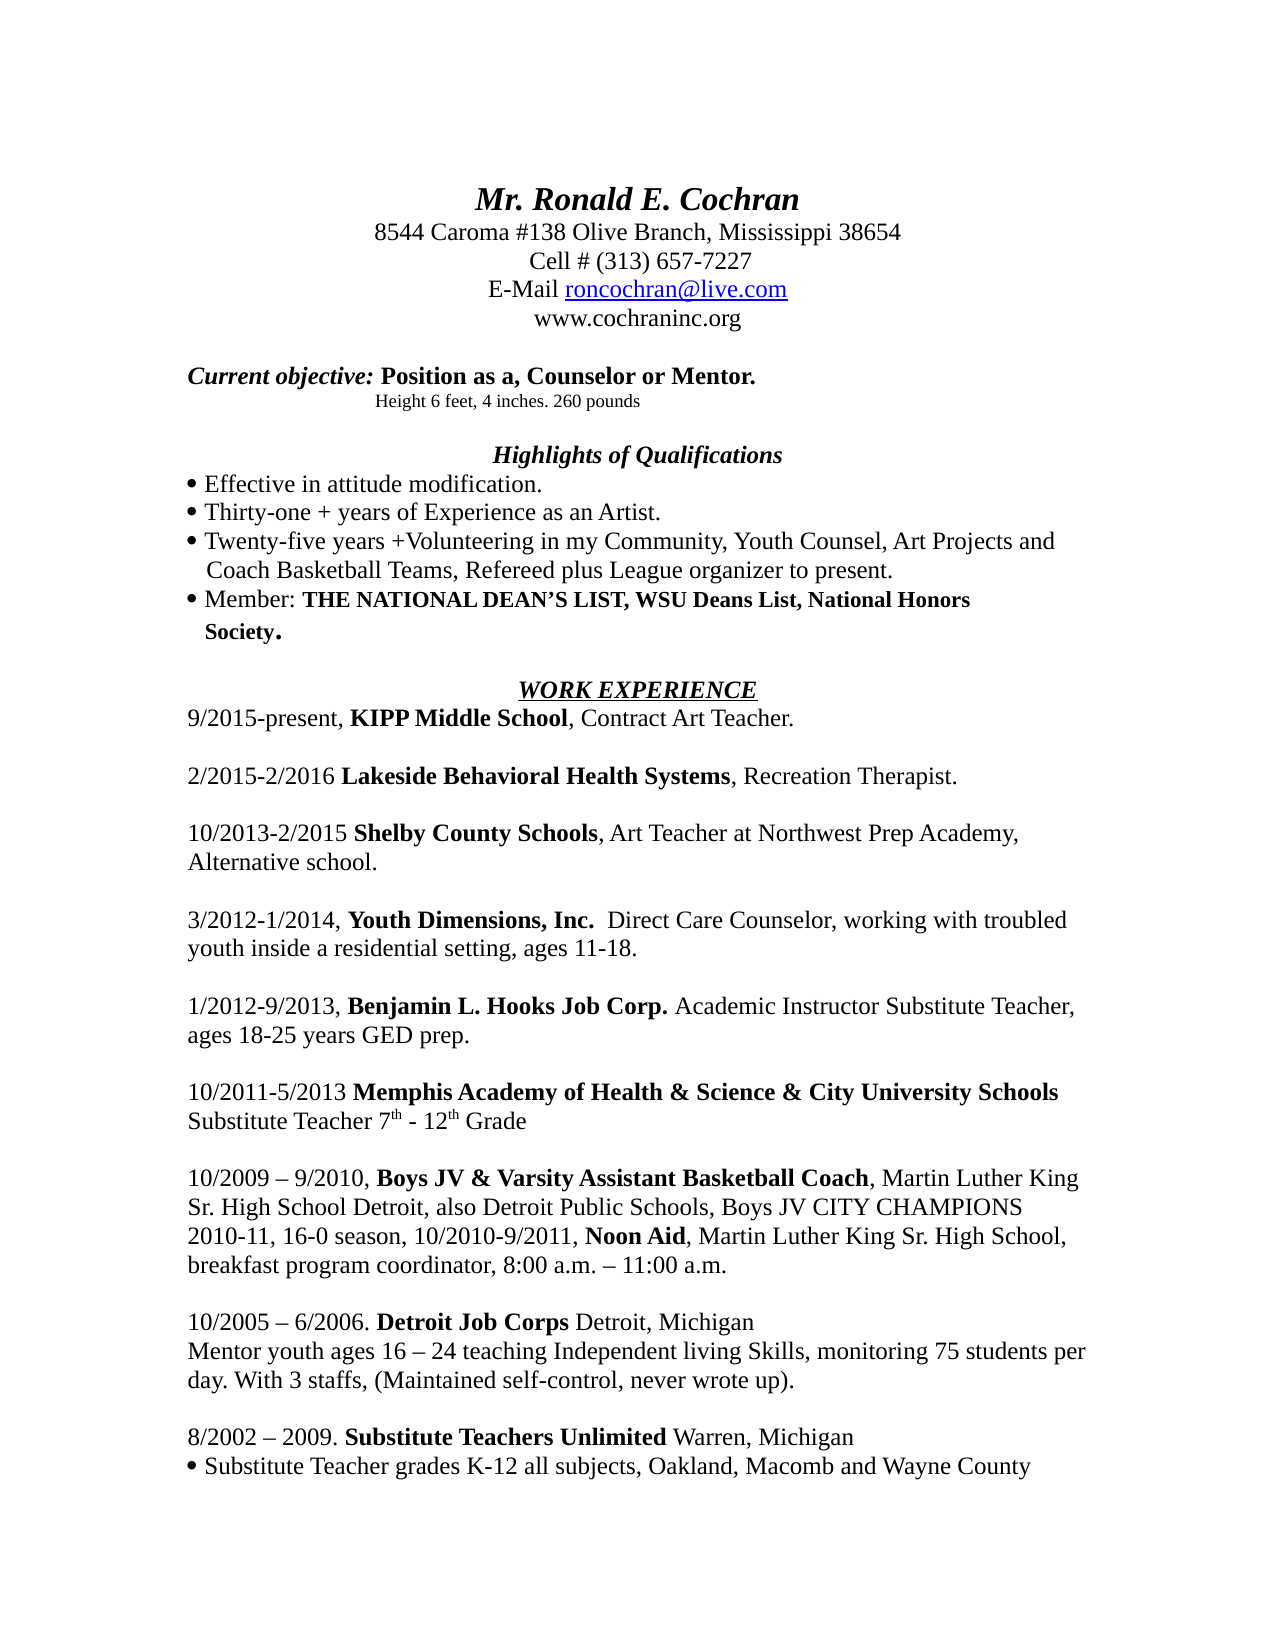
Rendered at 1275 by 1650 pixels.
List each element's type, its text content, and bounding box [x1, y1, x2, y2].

text 10/2011-5/2013 Memphis Academy of Health & Science & City University Schools [187, 1077, 1087, 1106]
text Society. [187, 612, 1087, 646]
text 3/2012-1/2014, Youth Dimensions, Inc. Direct Care Counselor, working with troubled youth inside a residential setting, ages 11-18. [187, 905, 1087, 962]
text 10/2005 – 6/2006. Job Corps [187, 1307, 1087, 1336]
text 8544 Caroma #138 Olive Branch, Mississippi 38654 [187, 217, 1087, 246]
text www.cochraninc.org [187, 303, 1087, 332]
text 9/2015-present, KIPP Middle School, Contract Art Teacher. [187, 703, 1087, 732]
text 10/2013-2/2015 Shelby County Schools, Art Teacher at Northwest Prep Academy, Alternative school. [187, 818, 1087, 876]
text Cell # (313) 657-7227 [187, 246, 1087, 274]
text 1/2012-9/2013, Benjamin L. Hooks Job Corp. Academic Instructor Substitute Teacher, ages 18-25 years GED prep. [187, 991, 1087, 1048]
text 8/2002 – 2009. Substitute Teachers Unlimited [187, 1422, 1087, 1451]
text Highlights of Qualifications [187, 440, 1087, 469]
text Mr. Ronald E. Cochran [187, 179, 1087, 217]
text Twenty-five years +Volunteering in my Community, Youth Counsel, Art Projects and [187, 526, 1087, 555]
text E-Mail roncochran@live.com [187, 274, 1087, 303]
text Thirty-one + years of Experience as an Artist. [187, 497, 1087, 526]
text Current objective: Position as a, Counselor or . [187, 361, 1087, 389]
text WORK EXPERIENCE [187, 675, 1087, 703]
text Substitute Teacher 7th - 12th Grade [187, 1106, 1087, 1135]
text Height 6 feet, 4 inches. 260 pounds [187, 389, 1087, 411]
text youth ages 16 – 24 teaching Independent living Skills, monitoring 75 students per day. With 3 staffs, (Maintained self-control, never wrote up). [187, 1336, 1087, 1393]
text Coach Basketball Teams, Refereed plus League organizer to present. [187, 555, 1087, 584]
text Member: THE NATIONAL DEAN’S LIST, WSU Deans List, National Honors [187, 584, 1087, 612]
text 2/2015-2/2016 Lakeside Behavioral Health Systems, Recreation Therapist. [187, 761, 1087, 790]
text Effective in attitude modification. [187, 469, 1087, 497]
text Substitute Teacher grades K-12 all subjects, , and [187, 1451, 1087, 1480]
text 10/2009 – 9/2010, Boys JV & Varsity Assistant Basketball Coach, Martin Luther King Sr. High School Detroit, also Detroit Public Schools, Boys JV CITY CHAMPIONS 2010-11, 16-0 season, 10/2010-9/2011, Noon Aid, Martin Luther King Sr. High School, breakfast program coordinator, 8:00 a.m. – 11:00 a.m. [187, 1163, 1087, 1278]
